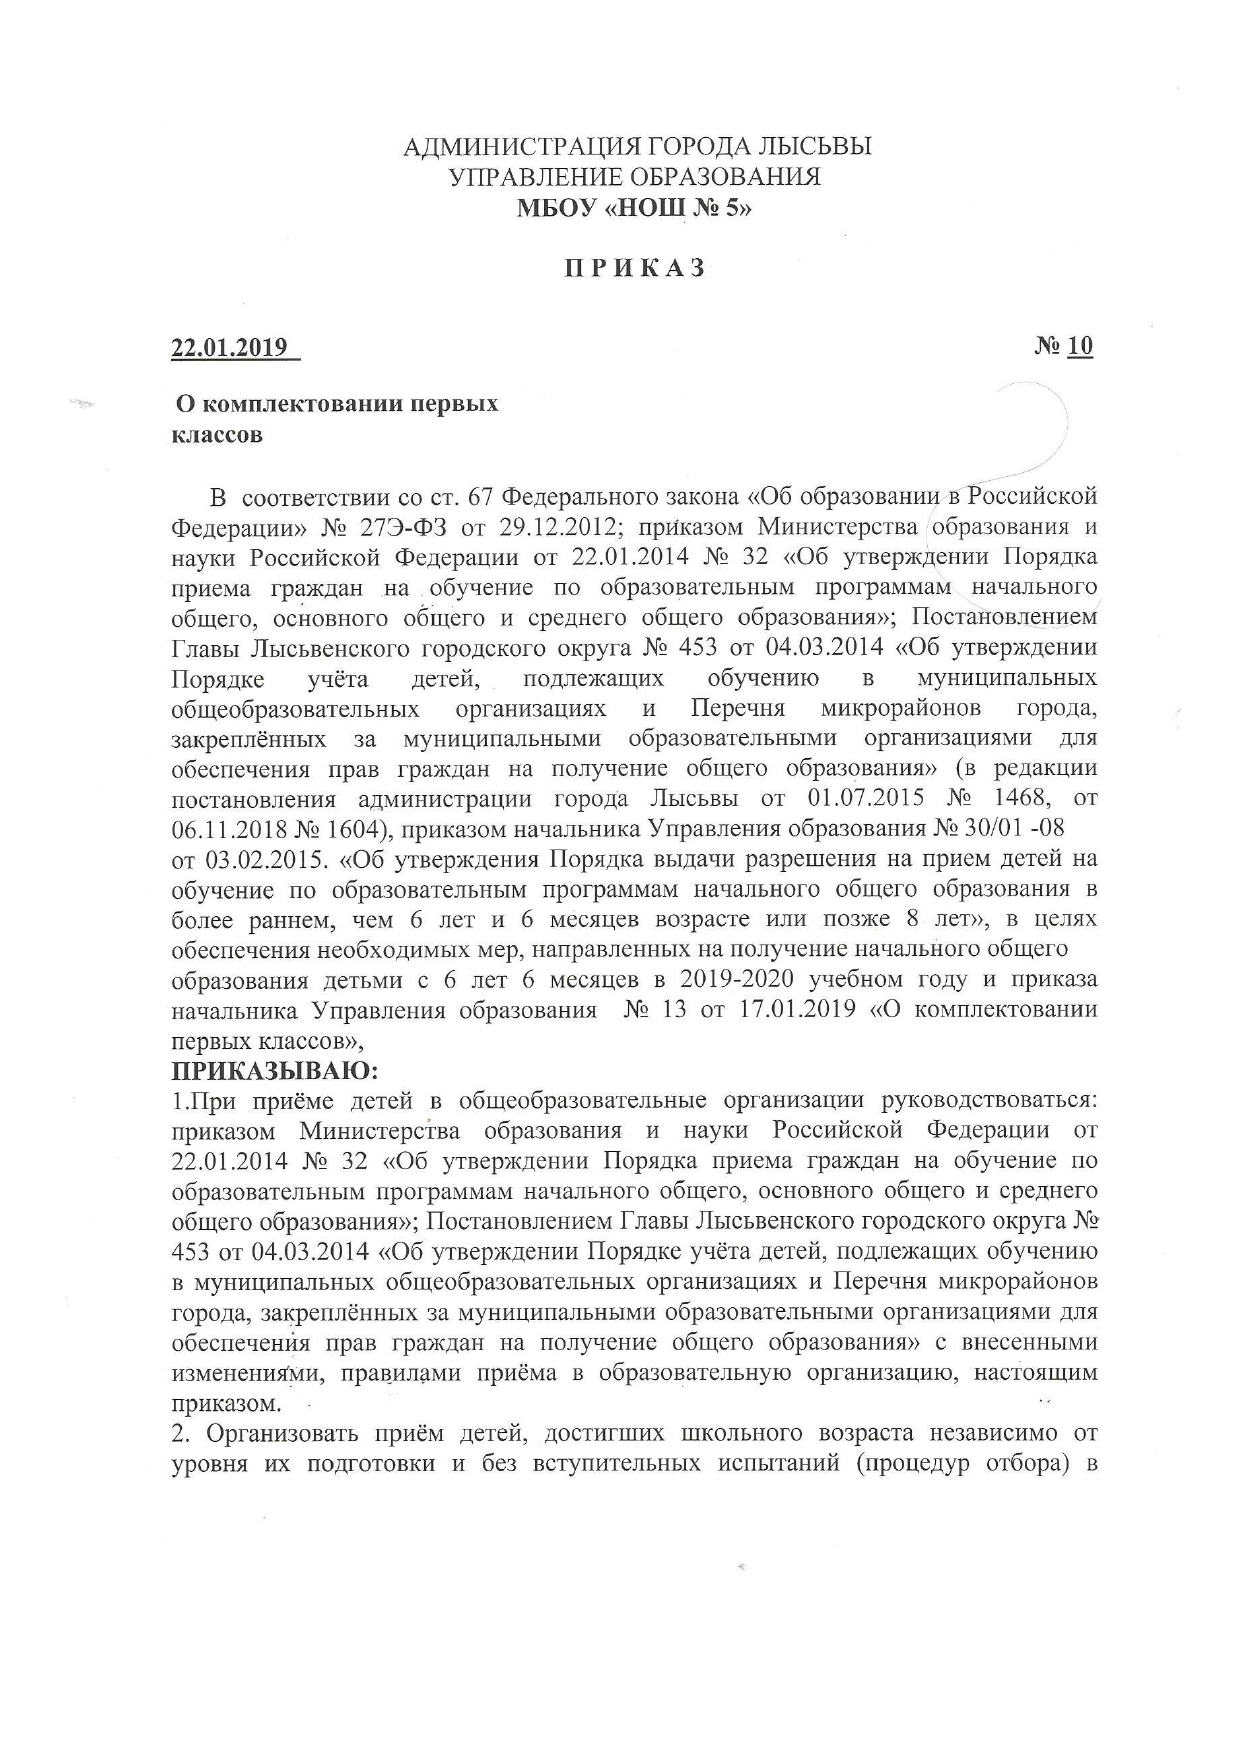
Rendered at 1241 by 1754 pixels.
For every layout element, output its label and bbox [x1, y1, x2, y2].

picture [59, 59, 1182, 1582]
